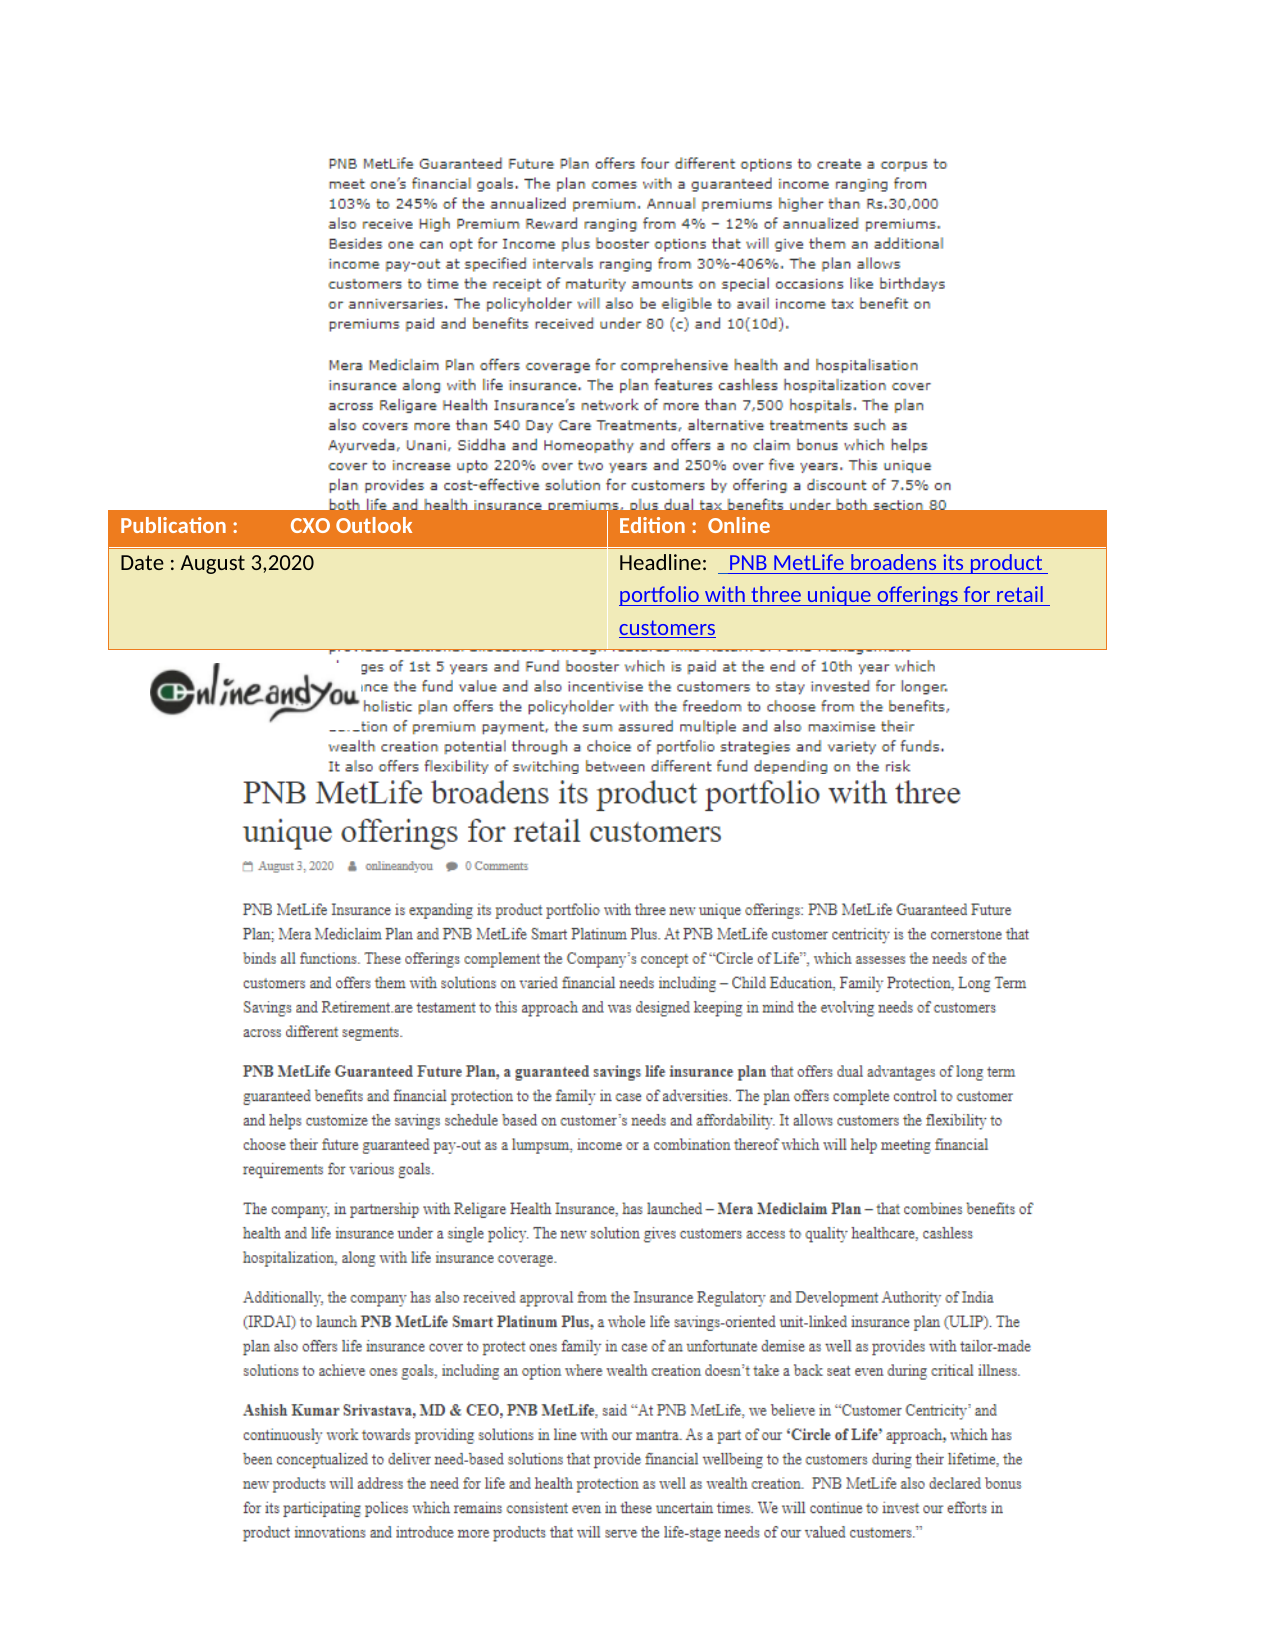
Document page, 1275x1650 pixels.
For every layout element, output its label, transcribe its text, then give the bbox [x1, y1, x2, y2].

table_cell Date : August 3,2020 [109, 549, 607, 649]
table_header Publication : CXO Outlook [109, 511, 607, 547]
table_cell Headline: PNB MetLife broadens its product portfolio with three unique offerings for retail customers [608, 549, 1106, 649]
picture [150, 650, 1041, 1543]
table_header Edition : Online [608, 511, 1106, 547]
picture [311, 150, 960, 510]
